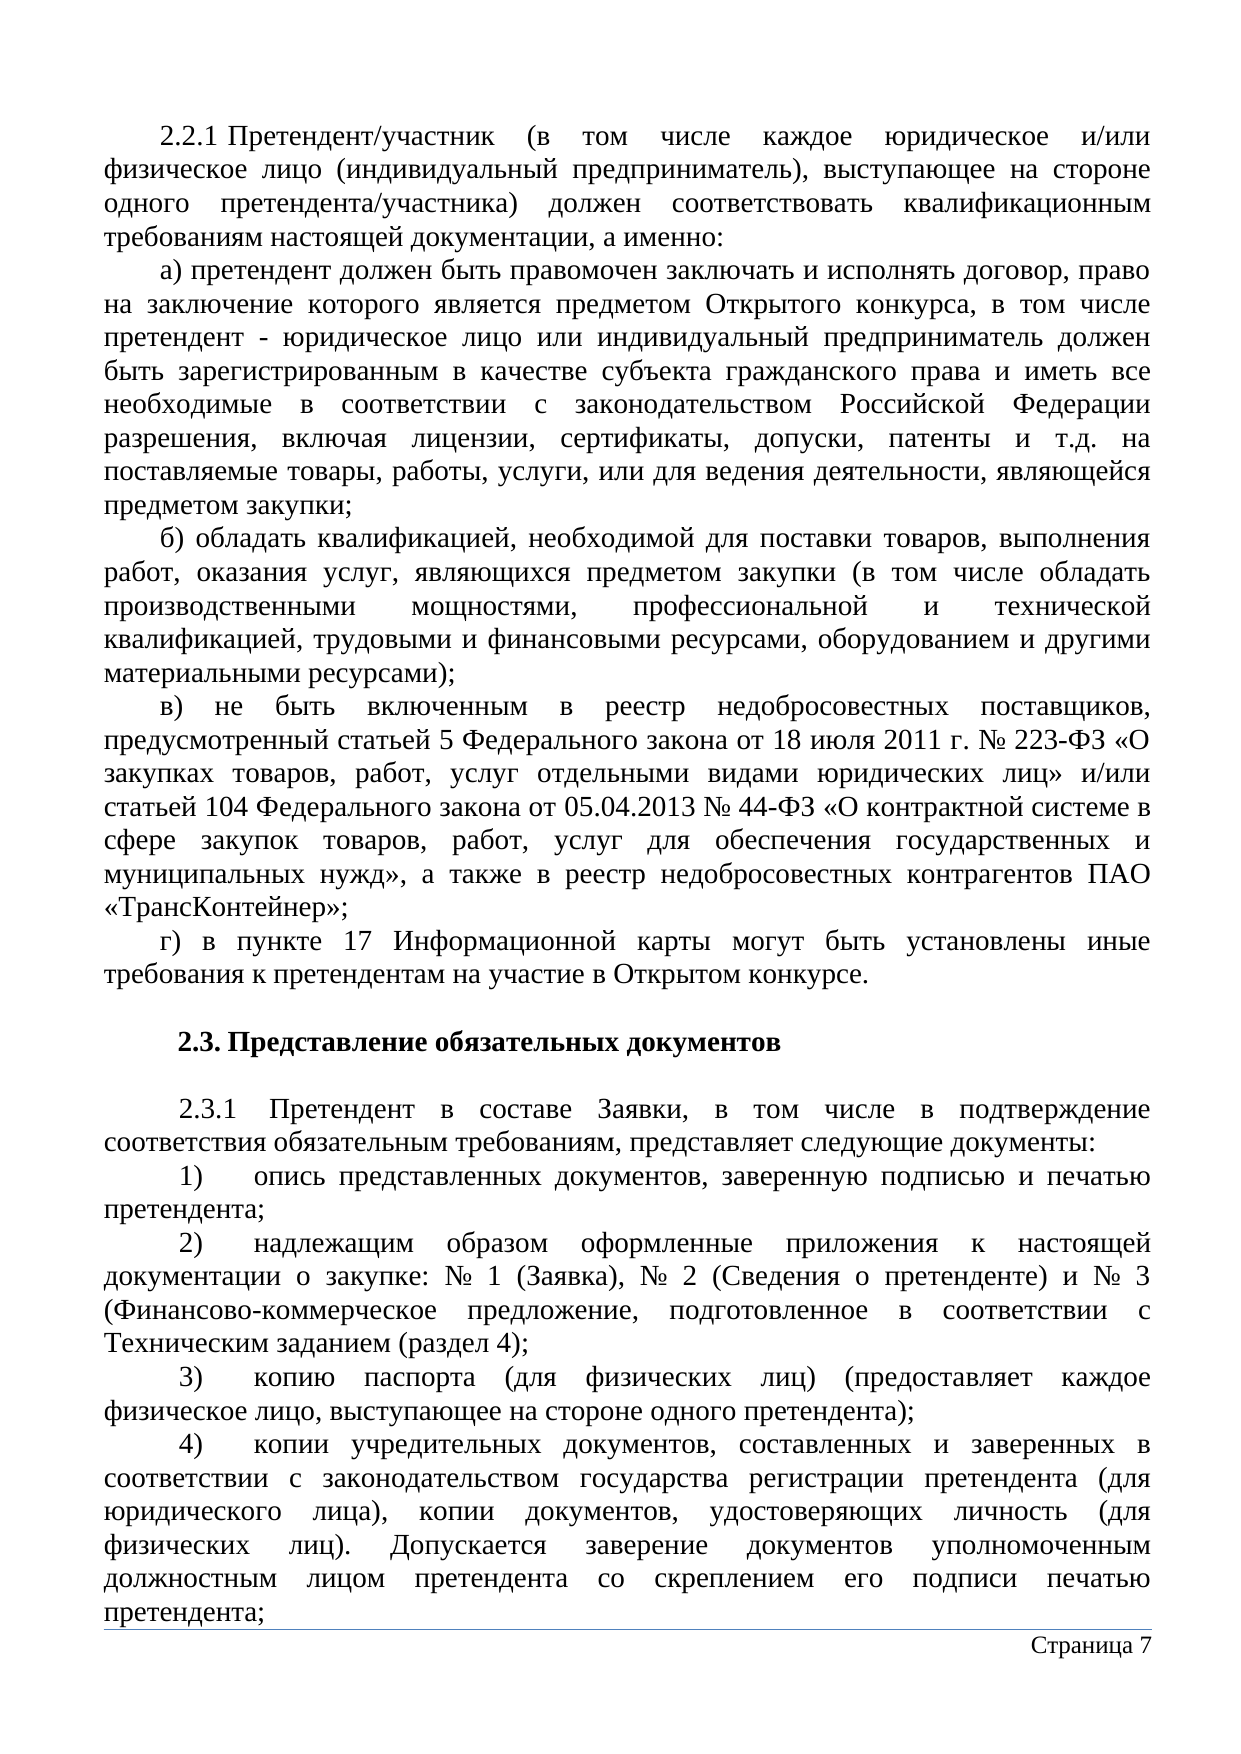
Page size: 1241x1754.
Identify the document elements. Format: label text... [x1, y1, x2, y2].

list копии учредительных документов, составленных и заверенных в соответствии с законодательством государства регистрации претендента (для юридического лица), копии документов, удостоверяющих личность (для физических лиц). Допускается заверение документов уполномоченным должностным лицом претендента со скреплением его подписи печатью претендента; [103, 1426, 1152, 1627]
list опись представленных документов, заверенную подписью и печатью претендента; [103, 1158, 1152, 1225]
list копию паспорта (для физических лиц) (предоставляет каждое физическое лицо, выступающее на стороне одного претендента); [103, 1359, 1152, 1426]
list Представление обязательных документов [103, 1024, 1152, 1057]
text в) не быть включенным в реестр недобросовестных поставщиков, предусмотренный статьей 5 Федерального закона от 18 июля 2011 г. № 223-ФЗ «О закупках товаров, работ, услуг отдельными видами юридических лиц» и/или статьей 104 Федерального закона от 05.04.2013 № 44-ФЗ «О контрактной системе в сфере закупок товаров, работ, услуг для обеспечения государственных и муниципальных нужд», а также в реестр недобросовестных контрагентов ПАО «ТрансКонтейнер»; [103, 688, 1152, 923]
list Претендент в составе Заявки, в том числе в подтверждение соответствия обязательным требованиям, представляет следующие документы: [103, 1091, 1152, 1158]
list надлежащим образом оформленные приложения к настоящей документации о закупке: № 1 (Заявка), № 2 (Сведения о претенденте) и № 3 (Финансово-коммерческое предложение, подготовленное в соответствии с Техническим заданием (раздел 4); [103, 1225, 1152, 1359]
text б) обладать квалификацией, необходимой для поставки товаров, выполнения работ, оказания услуг, являющихся предметом закупки (в том числе обладать производственными мощностями, профессиональной и технической квалификацией, трудовыми и финансовыми ресурсами, оборудованием и другими материальными ресурсами); [103, 521, 1152, 688]
list Претендент/участник (в том числе каждое юридическое и/или физическое лицо (индивидуальный предприниматель), выступающее на стороне одного претендента/участника) должен соответствовать квалификационным требованиям настоящей документации, а именно: [103, 118, 1152, 252]
text г) в пункте 17 Информационной карты могут быть установлены иные требования к претендентам на участие в Открытом конкурсе. [103, 923, 1152, 990]
text а) претендент должен быть правомочен заключать и исполнять договор, право на заключение которого является предметом Открытого конкурса, в том числе претендент - юридическое лицо или индивидуальный предприниматель должен быть зарегистрированным в качестве субъекта гражданского права и иметь все необходимые в соответствии с законодательством Российской Федерации разрешения, включая лицензии, сертификаты, допуски, патенты и т.д. на поставляемые товары, работы, услуги, или для ведения деятельности, являющейся предметом закупки; [103, 252, 1152, 521]
